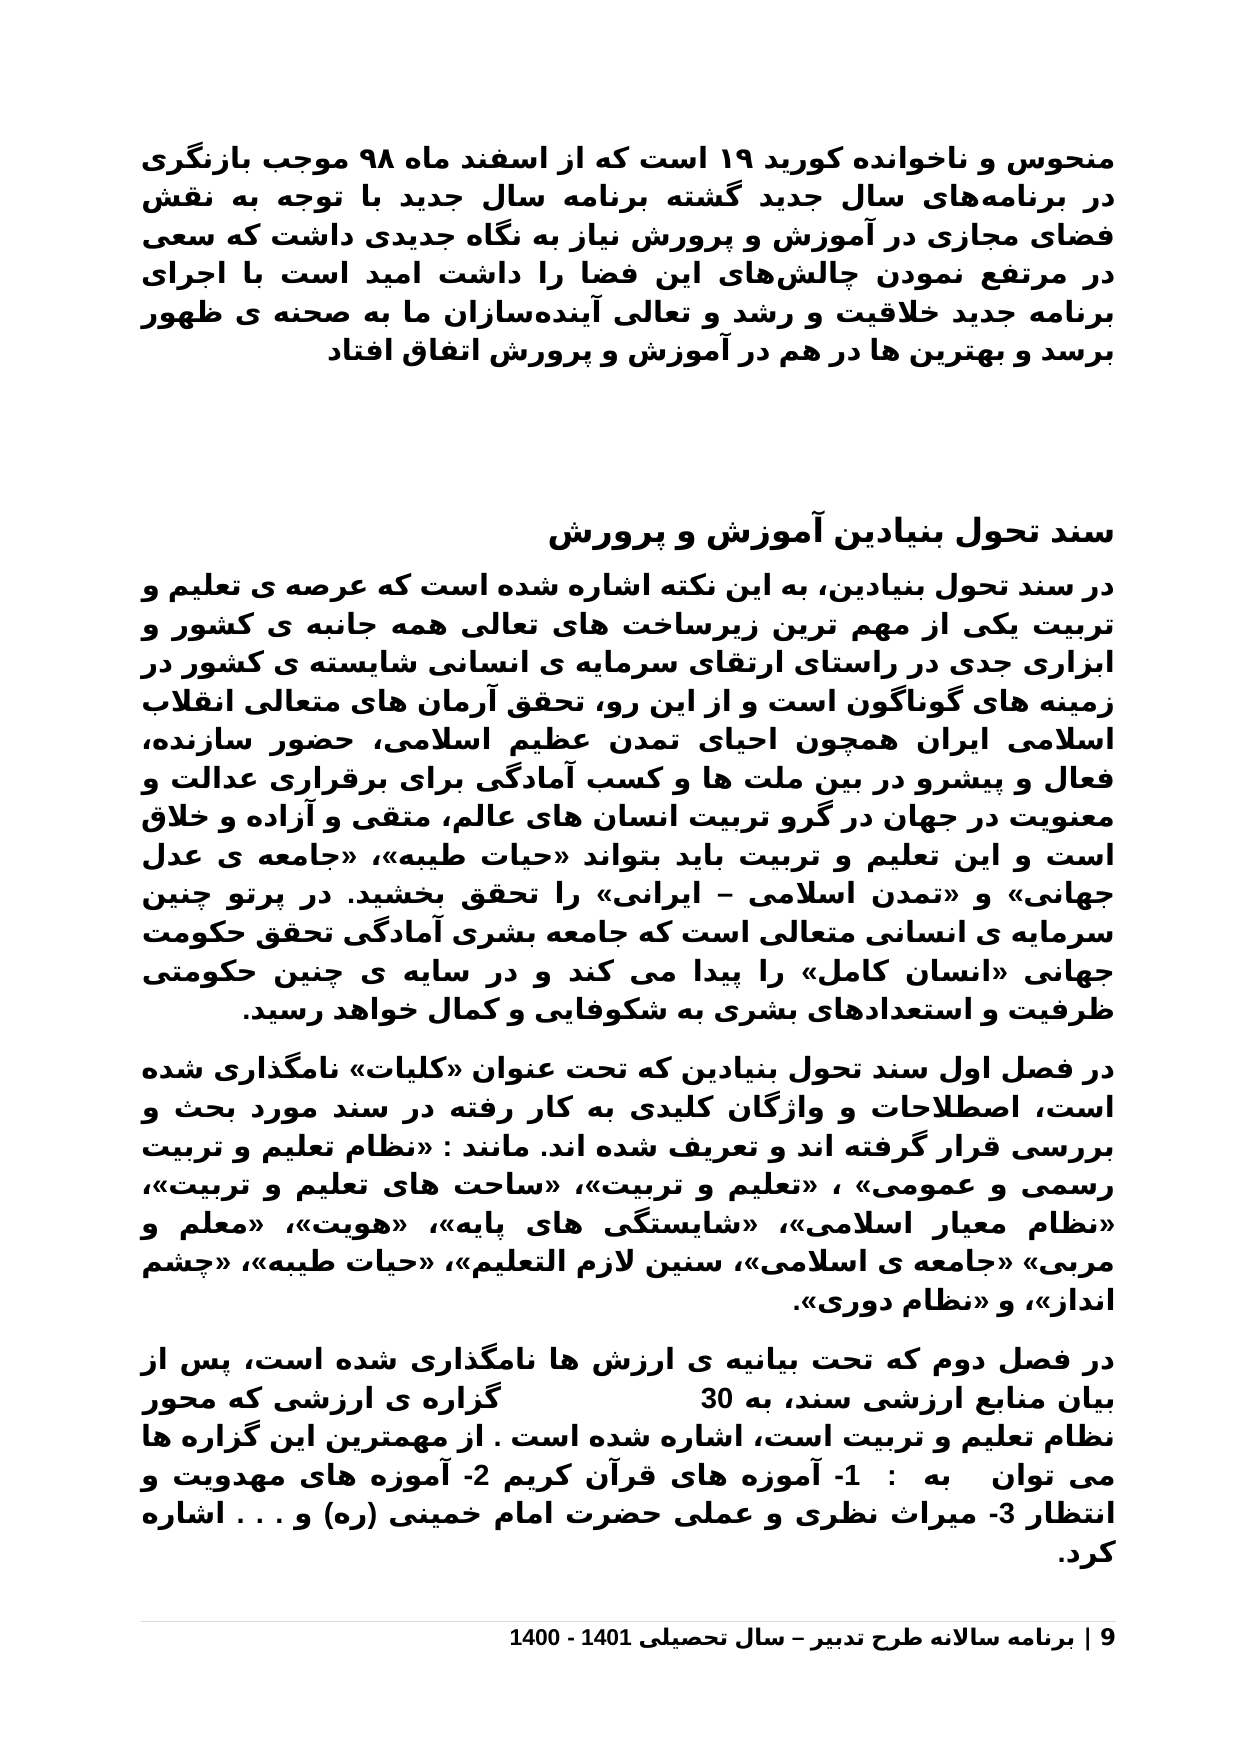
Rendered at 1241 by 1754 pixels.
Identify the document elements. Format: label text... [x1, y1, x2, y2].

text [141, 141, 1116, 367]
subtitle سند تحول بنیادین آموزش و پرورش [141, 511, 1116, 550]
text در فصل اول سند تحول بنیادین که تحت عنوان «کلیات» نامگذاری شده است، اصطلاحات و واژگان کلیدی به کار رفته در سند مورد بحث و بررسی قرار گرفته اند و تعریف شده اند. مانند : «نظام تعلیم و تربیت رسمی و عمومی» ، «تعلیم و تربیت»، «ساحت های تعلیم و تربیت»، «نظام معیار اسلامی»، «شایستگی های پایه»، «هویت»، «معلم و مربی» «جامعه ی اسلامی»، سنین لازم التعلیم»، «حیات طیبه»، «چشم انداز»، و «نظام دوری». [141, 1051, 1116, 1316]
text در فصل دوم که تحت بیانیه ی ارزش ها نامگذاری شده است، پس از بیان منابع ارزشی سند، به 30 گزاره ی ارزشی که محور نظام تعلیم و تربیت است، اشاره شده است . از مهمترین این گزاره ها می توان به : 1- آموزه های قرآن کریم 2- آموزه های مهدویت و انتظار 3- میراث نظری و عملی حضرت امام خمینی (ره) و . . . اشاره کرد. [141, 1342, 1116, 1568]
text در سند تحول بنیادین، به این نکته اشاره شده است که عرصه ی تعلیم و تربیت یکی از مهم ترین زیرساخت های تعالی همه جانبه ی کشور و ابزاری جدی در راستای ارتقای سرمایه ی انسانی شایسته ی کشور در زمینه های گوناگون است و از این رو، تحقق آرمان های متعالی انقلاب اسلامی ایران همچون احیای تمدن عظیم اسلامی، حضور سازنده، فعال و پیشرو در بین ملت ها و کسب آمادگی برای برقراری عدالت و معنویت در جهان در گرو تربیت انسان های عالم، متقی و آزاده و خلاق است و این تعلیم و تربیت باید بتواند «حیات طیبه»، «جامعه ی عدل جهانی» و «تمدن اسلامی – ایرانی» را تحقق بخشید. در پرتو چنین سرمایه ی انسانی متعالی است که جامعه بشری آمادگی تحقق حکومت جهانی «انسان کامل» را پیدا می کند و در سایه ی چنین حکومتی ظرفیت و استعدادهای بشری به شکوفایی و کمال خواهد رسید. [141, 568, 1116, 1026]
